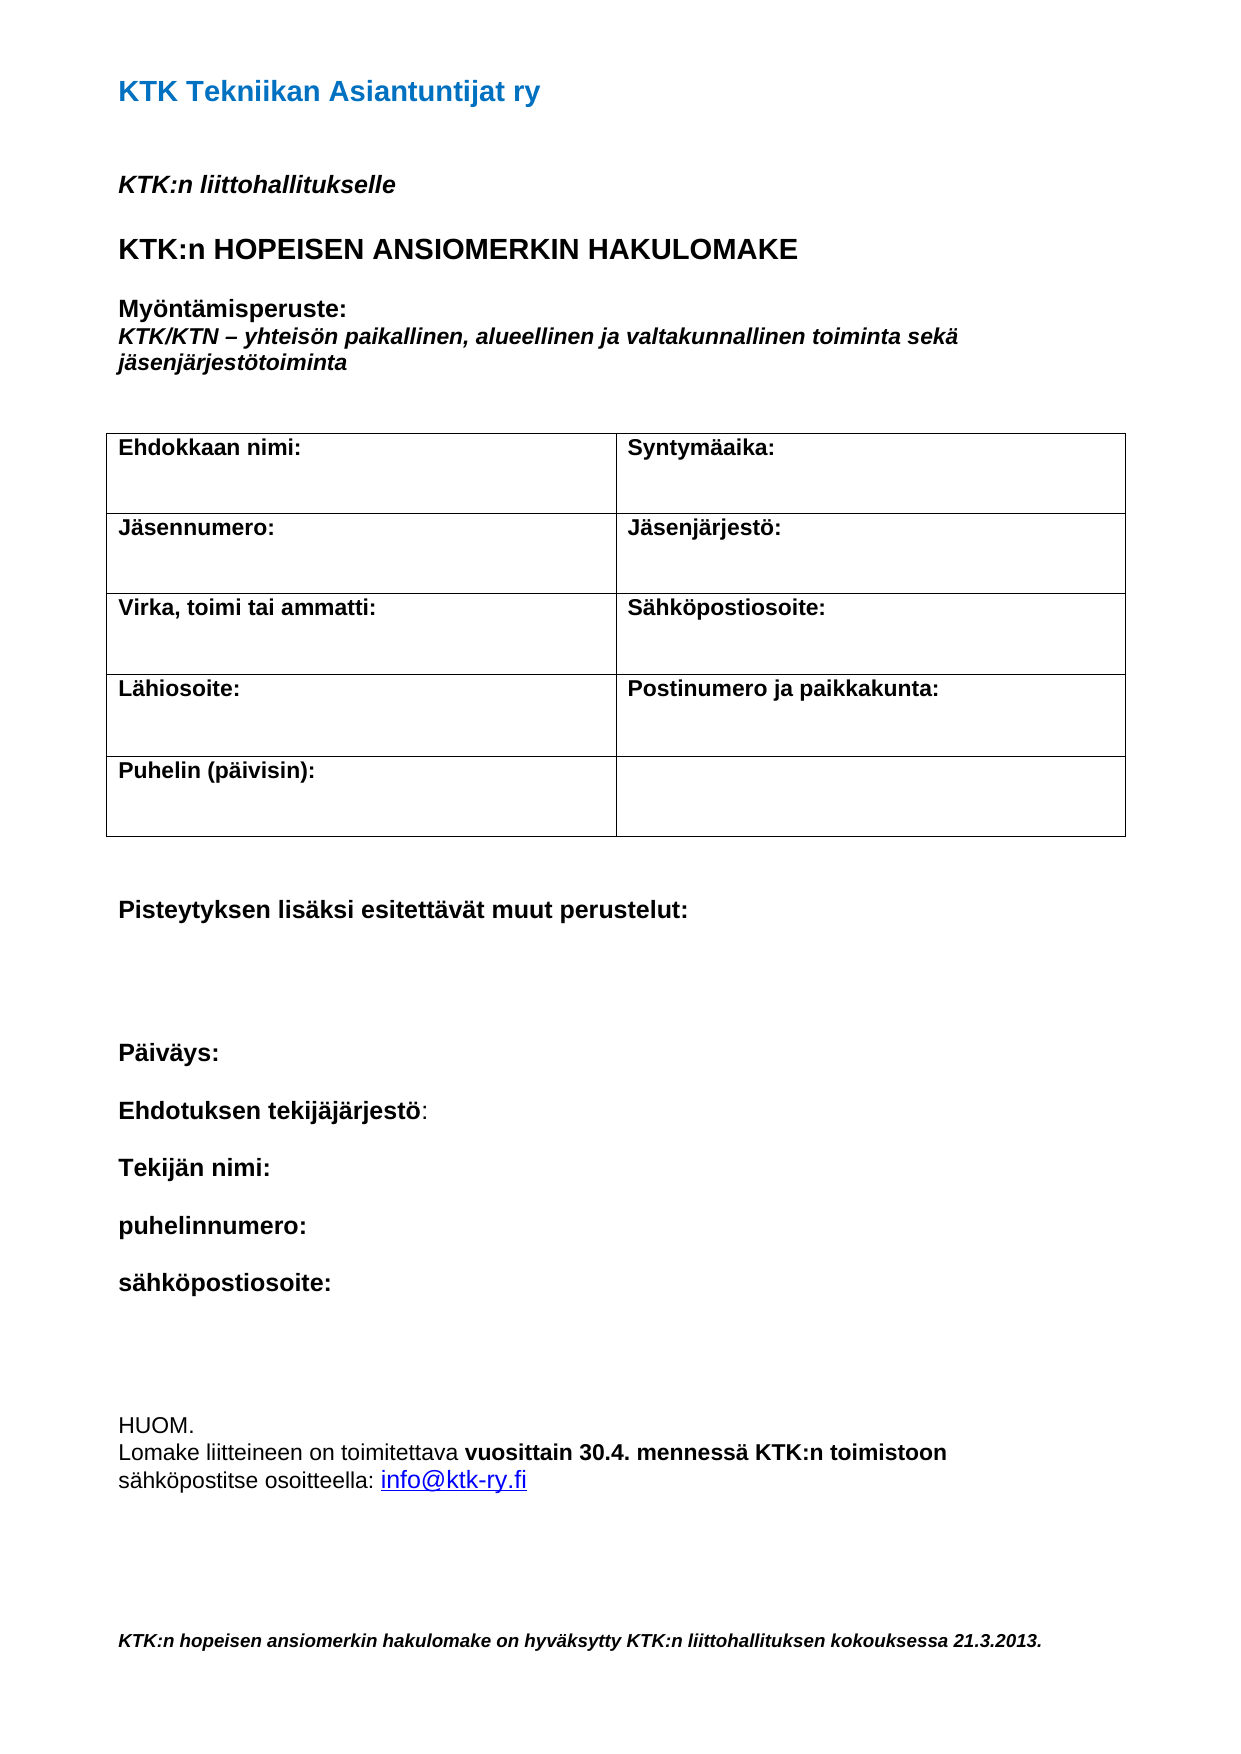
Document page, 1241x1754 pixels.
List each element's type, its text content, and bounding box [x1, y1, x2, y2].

table_cell Sähköpostiosoite: [617, 594, 1125, 673]
table_header Syntymäaika: [617, 434, 1125, 513]
text Lomake liitteineen on toimitettava vuosittain 30.4. mennessä KTK:n toimistoon [118, 1438, 1122, 1465]
table_cell Puhelin (päivisin): [107, 757, 616, 836]
text sähköpostitse osoitteella: info@ktk-ry.fi [118, 1465, 1122, 1493]
text KTK/KTN – yhteisön paikallinen, alueellinen ja valtakunnallinen toiminta sekä jäsenjärjestötoiminta [118, 323, 1122, 376]
table_header Ehdokkaan nimi: [107, 434, 616, 513]
text puhelinnumero: [118, 1211, 1122, 1239]
text sähköpostiosoite: [118, 1268, 1122, 1297]
table_cell Lähiosoite: [107, 675, 616, 756]
table_cell [617, 757, 1125, 836]
text Pisteytyksen lisäksi esitettävät muut perustelut: [118, 894, 1122, 923]
table_cell Postinumero ja paikkakunta: [617, 675, 1125, 756]
text HUOM. [118, 1412, 1122, 1438]
text Tekijän nimi: [118, 1153, 1122, 1182]
table_cell Virka, toimi tai ammatti: [107, 594, 616, 673]
text KTK:n HOPEISEN ANSIOMERKIN HAKULOMAKE [118, 232, 1122, 265]
text Myöntämisperuste: [118, 294, 1122, 323]
text KTK:n liittohallitukselle [118, 169, 1122, 198]
text Ehdotuksen tekijäjärjestö: [118, 1096, 1122, 1124]
table_cell Jäsennumero: [107, 514, 616, 593]
table_cell Jäsenjärjestö: [617, 514, 1125, 593]
text Päiväys: [118, 1038, 1122, 1067]
